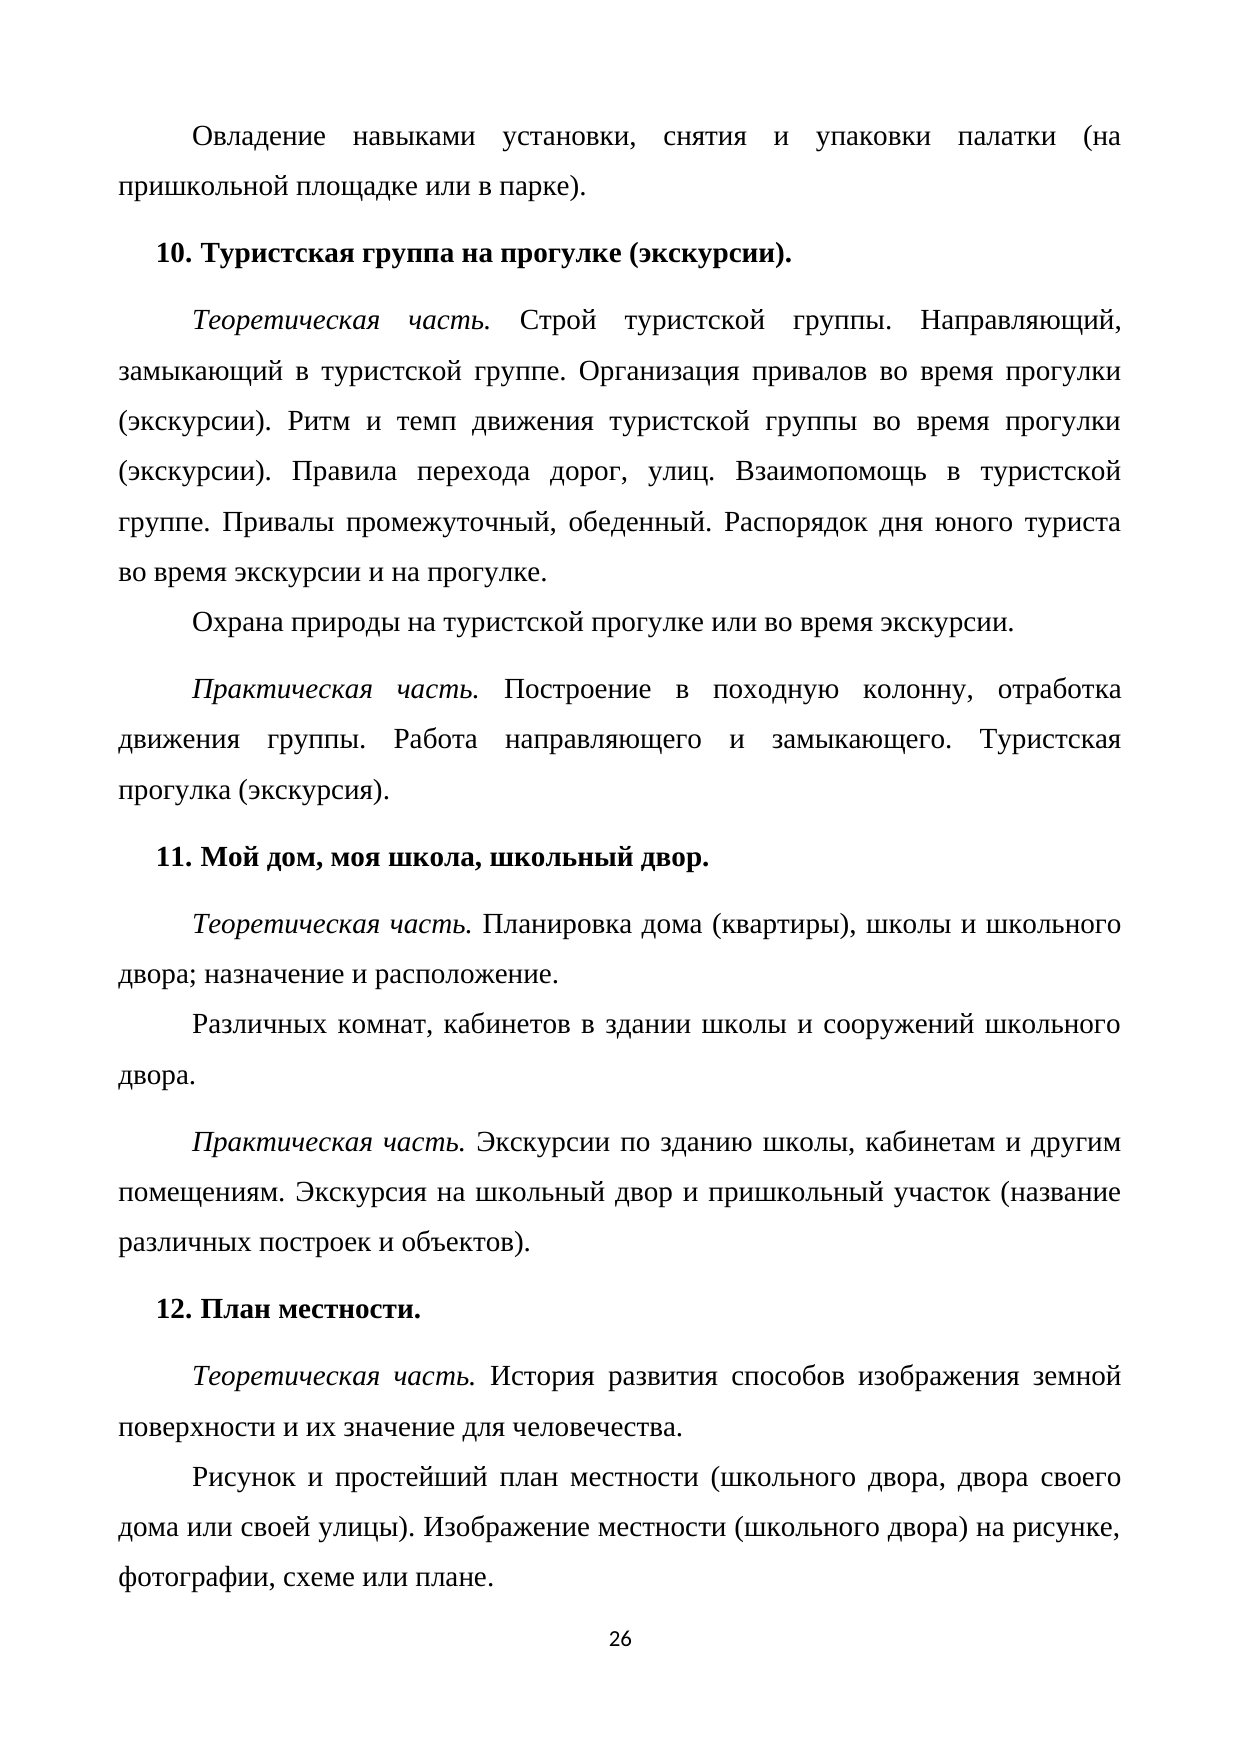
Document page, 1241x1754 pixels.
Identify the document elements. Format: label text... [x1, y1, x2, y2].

text Теоретическая часть. История развития способов изображения земной поверхности и их значение для человечества. [118, 1358, 1122, 1442]
text Практическая часть. Экскурсии по зданию школы, кабинетам и другим помещениям. Экскурсия на школьный двор и пришкольный участок (название различных построек и объектов). [118, 1124, 1122, 1258]
text Охрана природы на туристской прогулке или во время экскурсии. [118, 604, 1122, 638]
list Мой дом, моя школа, школьный двор. [156, 839, 1122, 872]
text Различных комнат, кабинетов в здании школы и сооружений школьного двора. [118, 1006, 1122, 1090]
list План местности. [156, 1291, 1122, 1325]
text Овладение навыками установки, снятия и упаковки палатки (на пришкольной площадке или в парке). [118, 118, 1122, 202]
text Рисунок и простейший план местности (школьного двора, двора своего дома или своей улицы). Изображение местности (школьного двора) на рисунке, фотографии, схеме или плане. [118, 1459, 1122, 1593]
list Туристская группа на прогулке (экскурсии). [156, 235, 1122, 269]
text Практическая часть. Построение в походную колонну, отработка движения группы. Работа направляющего и замыкающего. Туристская прогулка (экскурсия). [118, 671, 1122, 805]
text Теоретическая часть. Строй туристской группы. Направляющий, замыкающий в туристской группе. Организация привалов во время прогулки (экскурсии). Ритм и темп движения туристской группы во время прогулки (экскурсии). Правила перехода дорог, улиц. Взаимопомощь в туристской группе. Привалы промежуточный, обеденный. Распорядок дня юного туриста во время экскурсии и на прогулке. [118, 302, 1122, 587]
text Теоретическая часть. Планировка дома (квартиры), школы и школьного двора; назначение и расположение. [118, 906, 1122, 990]
